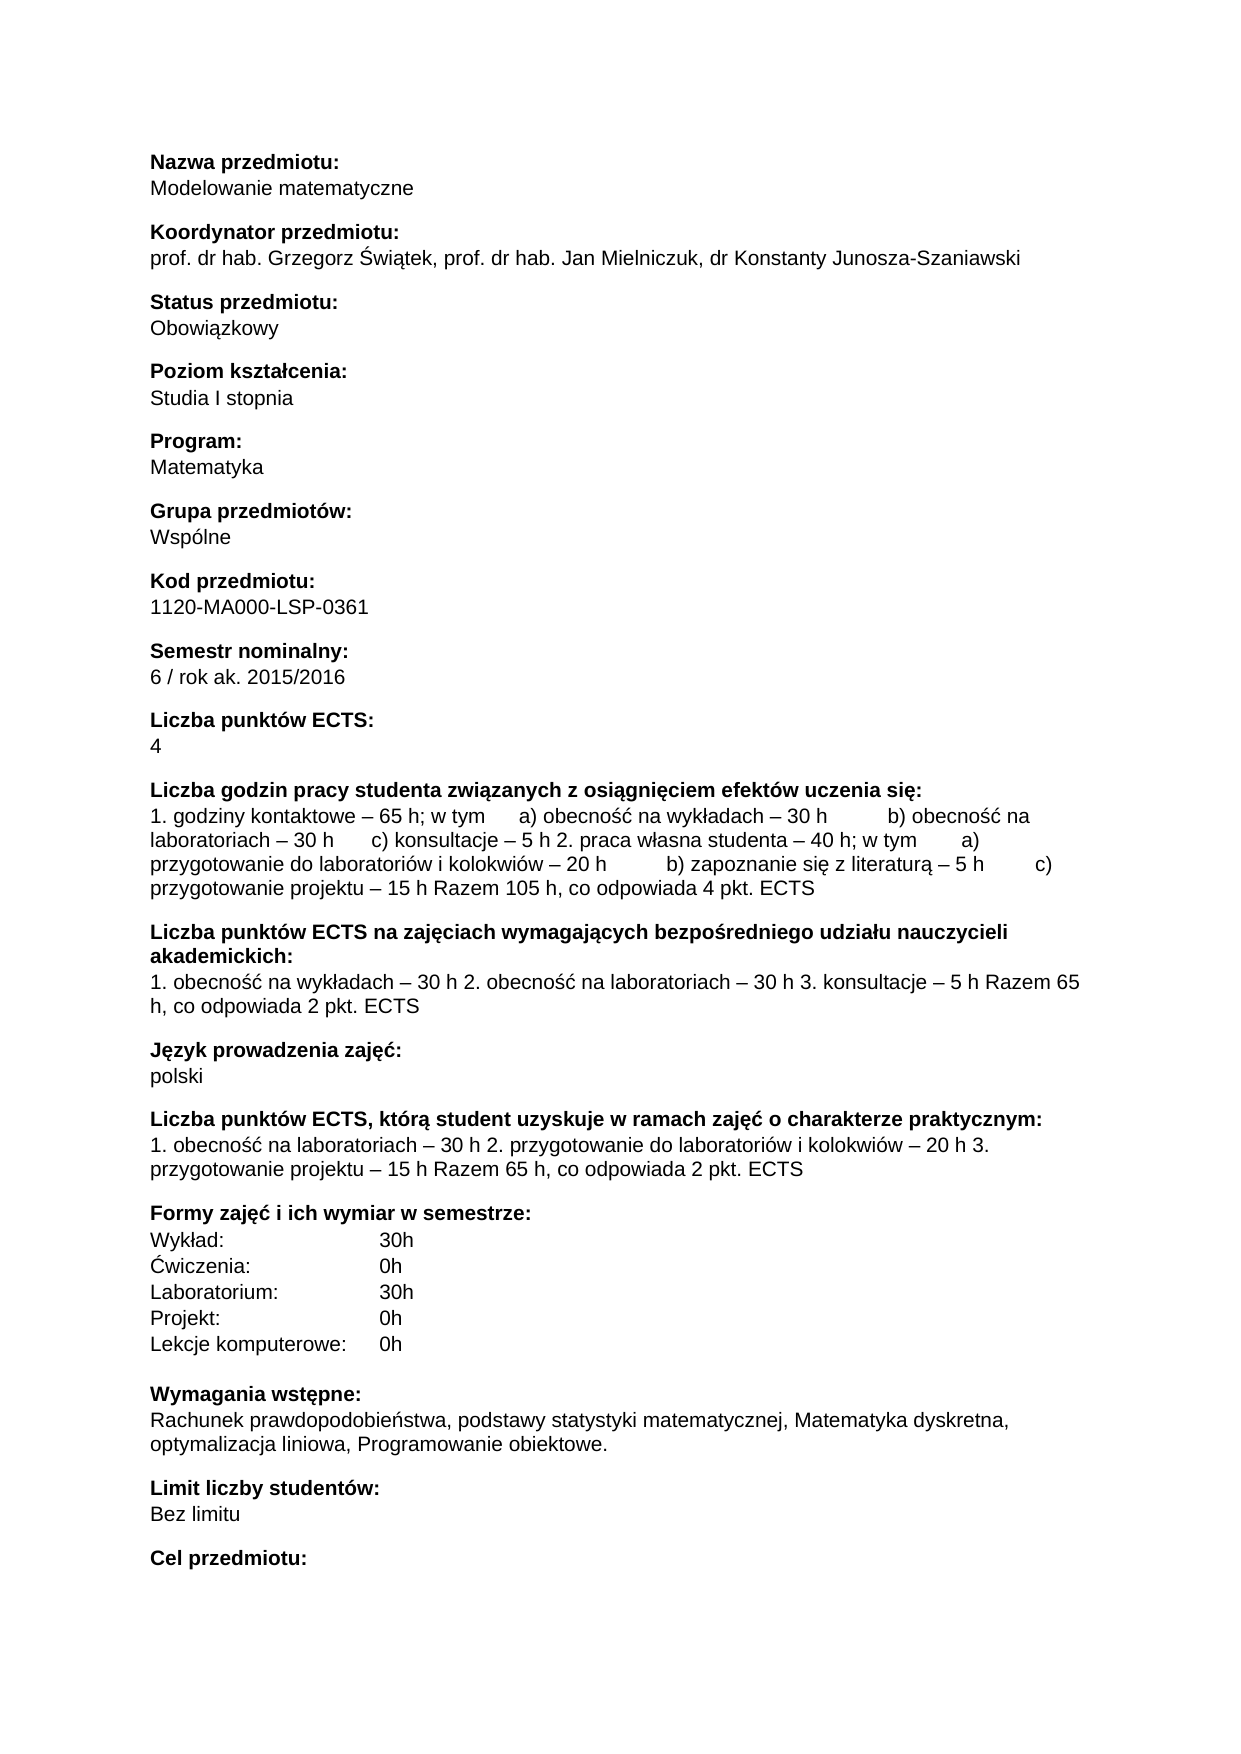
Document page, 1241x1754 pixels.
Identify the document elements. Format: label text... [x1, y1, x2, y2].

text Status przedmiotu: [150, 289, 1090, 313]
text Bez limitu [150, 1502, 1090, 1526]
text Cel przedmiotu: [150, 1545, 1090, 1569]
text Modelowanie matematyczne [150, 176, 1090, 200]
text Program: [150, 429, 1090, 453]
table_header 30h [369, 1228, 597, 1252]
text Liczba punktów ECTS, którą student uzyskuje w ramach zajęć o charakterze praktycznym: [150, 1107, 1090, 1131]
text Liczba punktów ECTS: [150, 708, 1090, 732]
text 1. obecność na laboratoriach – 30 h 2. przygotowanie do laboratoriów i kolokwiów – 20 h 3. przygotowanie projektu – 15 h Razem 65 h, co odpowiada 2 pkt. ECTS [150, 1133, 1090, 1181]
text Formy zajęć i ich wymiar w semestrze: [150, 1201, 1090, 1225]
text prof. dr hab. Grzegorz Świątek, prof. dr hab. Jan Mielniczuk, dr Konstanty Junosza-Szaniawski [150, 246, 1090, 270]
table_header Wykład: [140, 1228, 367, 1252]
text Rachunek prawdopodobieństwa, podstawy statystyki matematycznej, Matematyka dyskretna, optymalizacja liniowa, Programowanie obiektowe. [150, 1408, 1090, 1456]
table_cell Laboratorium: [140, 1280, 367, 1304]
text Kod przedmiotu: [150, 569, 1090, 593]
table_cell Lekcje komputerowe: [140, 1332, 367, 1356]
table_cell 0h [369, 1252, 597, 1278]
text Liczba godzin pracy studenta związanych z osiągnięciem efektów uczenia się: [150, 778, 1090, 802]
table_cell 30h [369, 1278, 597, 1304]
text Matematyka [150, 455, 1090, 479]
table_cell 0h [369, 1330, 597, 1356]
text Poziom kształcenia: [150, 359, 1090, 383]
text Liczba punktów ECTS na zajęciach wymagających bezpośredniego udziału nauczycieli akademickich: [150, 920, 1090, 968]
table_cell Ćwiczenia: [140, 1254, 367, 1278]
text Grupa przedmiotów: [150, 499, 1090, 523]
text Język prowadzenia zajęć: [150, 1037, 1090, 1061]
text 1120-MA000-LSP-0361 [150, 595, 1090, 619]
text 1. godziny kontaktowe – 65 h; w tym a) obecność na wykładach – 30 h b) obecność na laboratoriach – 30 h c) konsultacje – 5 h 2. praca własna studenta – 40 h; w tym a) przygotowanie do laboratoriów i kolokwiów – 20 h b) zapoznanie się z literaturą – 5 h c) przygotowanie projektu – 15 h Razem 105 h, co odpowiada 4 pkt. ECTS [150, 804, 1090, 900]
text Studia I stopnia [150, 385, 1090, 409]
text Wymagania wstępne: [150, 1382, 1090, 1406]
text Koordynator przedmiotu: [150, 220, 1090, 244]
text Limit liczby studentów: [150, 1476, 1090, 1499]
text Semestr nominalny: [150, 638, 1090, 662]
text Wspólne [150, 525, 1090, 549]
text 4 [150, 734, 1090, 758]
text 1. obecność na wykładach – 30 h 2. obecność na laboratoriach – 30 h 3. konsultacje – 5 h Razem 65 h, co odpowiada 2 pkt. ECTS [150, 970, 1090, 1018]
text polski [150, 1063, 1090, 1087]
text 6 / rok ak. 2015/2016 [150, 664, 1090, 688]
table_cell Projekt: [140, 1306, 367, 1330]
text Nazwa przedmiotu: [150, 150, 1090, 174]
table_cell 0h [369, 1304, 597, 1330]
text Obowiązkowy [150, 316, 1090, 339]
